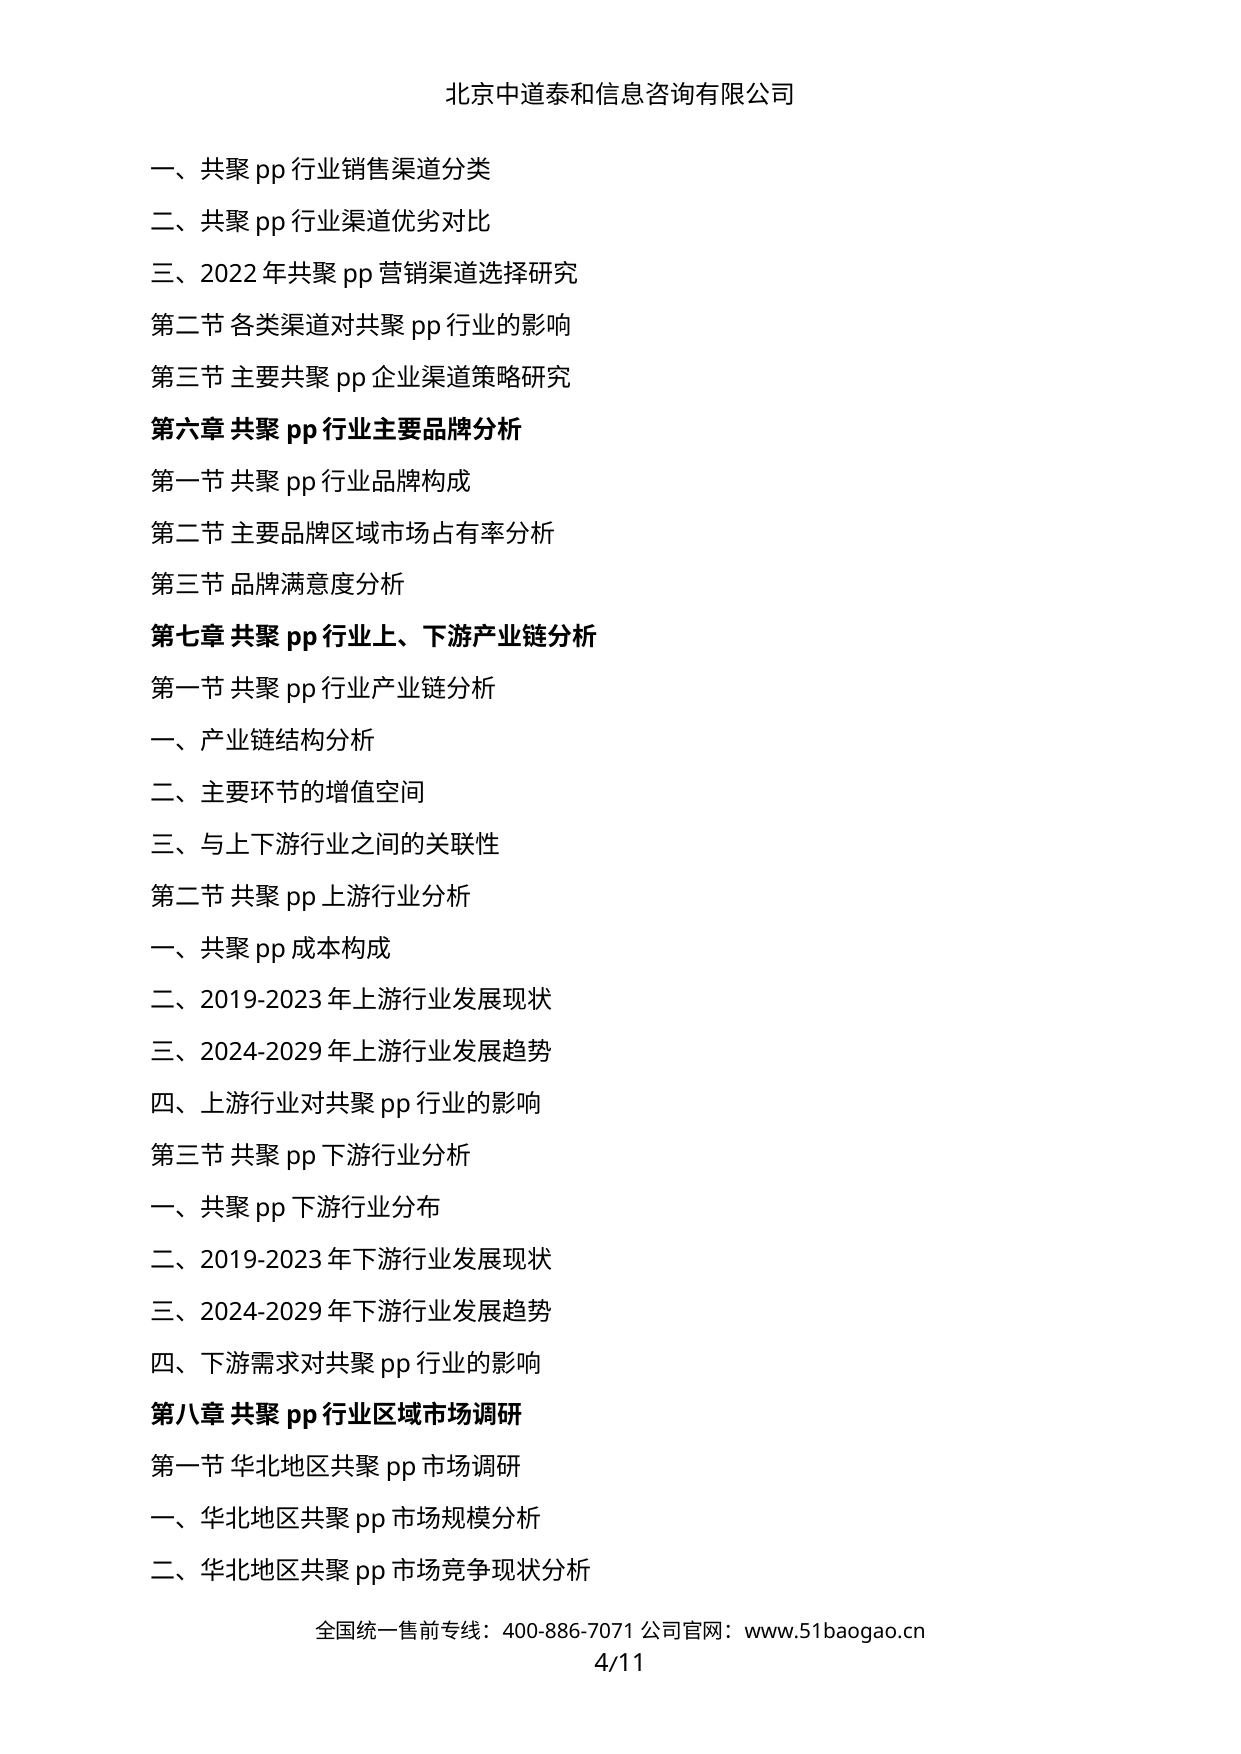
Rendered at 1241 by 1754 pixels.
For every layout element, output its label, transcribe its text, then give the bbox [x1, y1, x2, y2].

text 第一节 共聚pp行业产业链分析 [150, 669, 1090, 705]
text 第二节 共聚pp上游行业分析 [150, 876, 1090, 912]
text 二、2019-2023年上游行业发展现状 [150, 980, 1090, 1016]
text 二、华北地区共聚pp市场竞争现状分析 [150, 1551, 1090, 1587]
text 第二节 主要品牌区域市场占有率分析 [150, 513, 1090, 549]
text 第七章 共聚pp行业上、下游产业链分析 [150, 617, 1090, 653]
text 第三节 主要共聚pp企业渠道策略研究 [150, 357, 1090, 394]
text 一、共聚pp下游行业分布 [150, 1187, 1090, 1224]
text 四、上游行业对共聚pp行业的影响 [150, 1084, 1090, 1120]
text 第三节 共聚pp下游行业分析 [150, 1136, 1090, 1172]
text 三、2024-2029年上游行业发展趋势 [150, 1032, 1090, 1068]
text 第八章 共聚pp行业区域市场调研 [150, 1395, 1090, 1431]
text 第一节 共聚pp行业品牌构成 [150, 461, 1090, 497]
text 四、下游需求对共聚pp行业的影响 [150, 1343, 1090, 1379]
text 三、2024-2029年下游行业发展趋势 [150, 1291, 1090, 1327]
text 一、华北地区共聚pp市场规模分析 [150, 1499, 1090, 1535]
text 一、共聚pp成本构成 [150, 928, 1090, 964]
text 第六章 共聚pp行业主要品牌分析 [150, 409, 1090, 446]
text 二、主要环节的增值空间 [150, 772, 1090, 809]
text 三、2022年共聚pp营销渠道选择研究 [150, 254, 1090, 290]
text 第一节 华北地区共聚pp市场调研 [150, 1447, 1090, 1483]
text 二、2019-2023年下游行业发展现状 [150, 1239, 1090, 1276]
text 三、与上下游行业之间的关联性 [150, 824, 1090, 861]
text 一、共聚pp行业销售渠道分类 [150, 150, 1090, 186]
text 一、产业链结构分析 [150, 721, 1090, 757]
text 第二节 各类渠道对共聚pp行业的影响 [150, 306, 1090, 342]
text 二、共聚pp行业渠道优劣对比 [150, 202, 1090, 238]
text 第三节 品牌满意度分析 [150, 565, 1090, 601]
